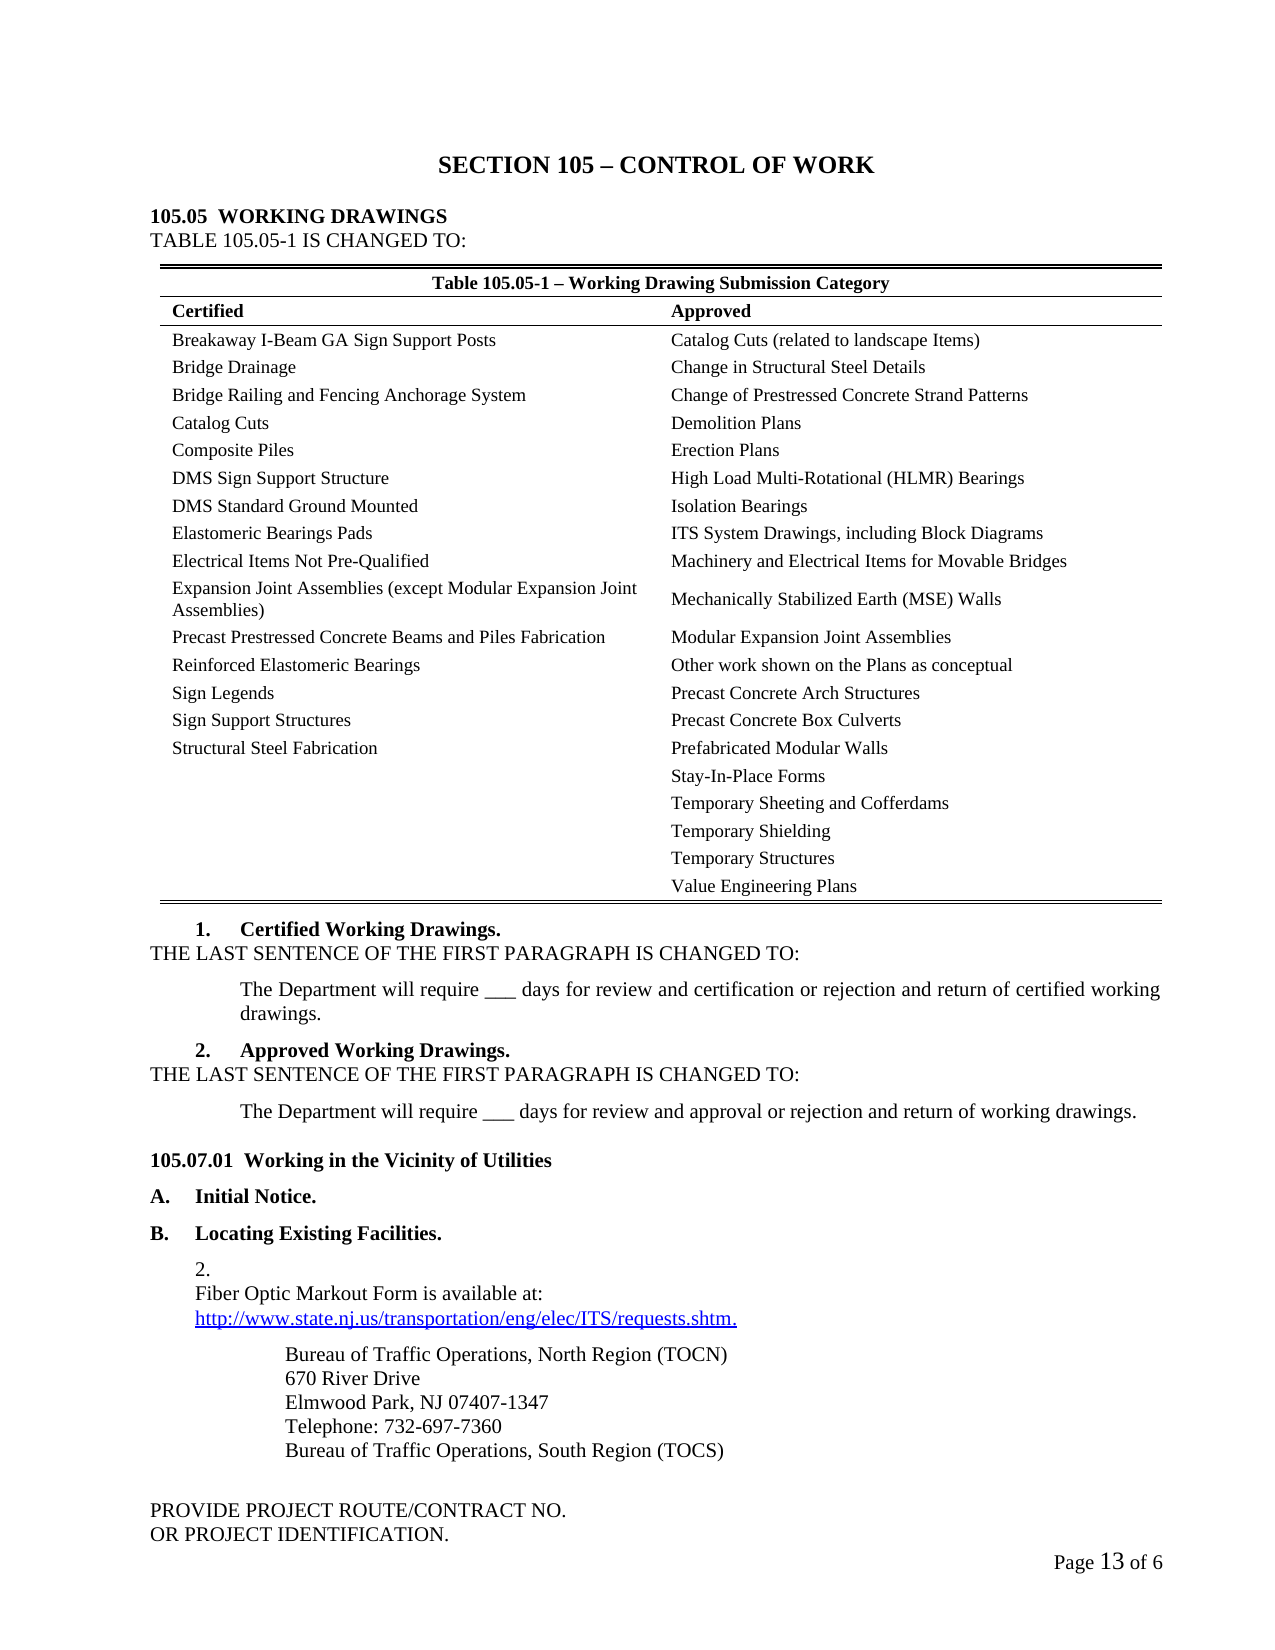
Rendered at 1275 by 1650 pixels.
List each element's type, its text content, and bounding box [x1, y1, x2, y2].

text 1. Certified Working Drawings. [195, 917, 1162, 941]
list 2. [195, 1257, 1162, 1281]
text TABLE 105.05-1 is changed to: [150, 228, 1162, 252]
list 670 River Drive [285, 1366, 1162, 1390]
text Section 105 – Control of Work [150, 150, 1162, 179]
text the last sentence of the FIRST paragraph is changed to: [150, 1062, 1162, 1086]
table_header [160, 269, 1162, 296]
list Bureau of Traffic Operations, North Region (TOCN) [285, 1342, 1162, 1366]
text The Department will require ___ days for review and approval or rejection and return of working drawings. [240, 1098, 1162, 1123]
text 2. Approved Working Drawings. [195, 1038, 1162, 1062]
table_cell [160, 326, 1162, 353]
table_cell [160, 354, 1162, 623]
text the last sentence of the FIRST paragraph is changed to: [150, 941, 1162, 965]
list Bureau of Traffic Operations, South Region (TOCS) [285, 1438, 1162, 1462]
list Fiber Optic Markout Form is available at: [195, 1281, 1162, 1305]
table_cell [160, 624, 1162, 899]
text The Department will require ___ days for review and certification or rejection and return of certified working drawings. [240, 977, 1162, 1025]
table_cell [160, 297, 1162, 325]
list http://www.state.nj.us/transportation/eng/elec/ITS/requests.shtm. [195, 1305, 1162, 1329]
list Telephone: 732-697-7360 [285, 1414, 1162, 1438]
text 105.05 Working Drawings [150, 204, 1162, 228]
text A. Initial Notice. [150, 1184, 1162, 1208]
list Elmwood Park, NJ 07407-1347 [285, 1390, 1162, 1414]
text B. Locating Existing Facilities. [150, 1221, 1162, 1245]
text 105.07.01 Working in the Vicinity of Utilities [150, 1148, 1162, 1172]
